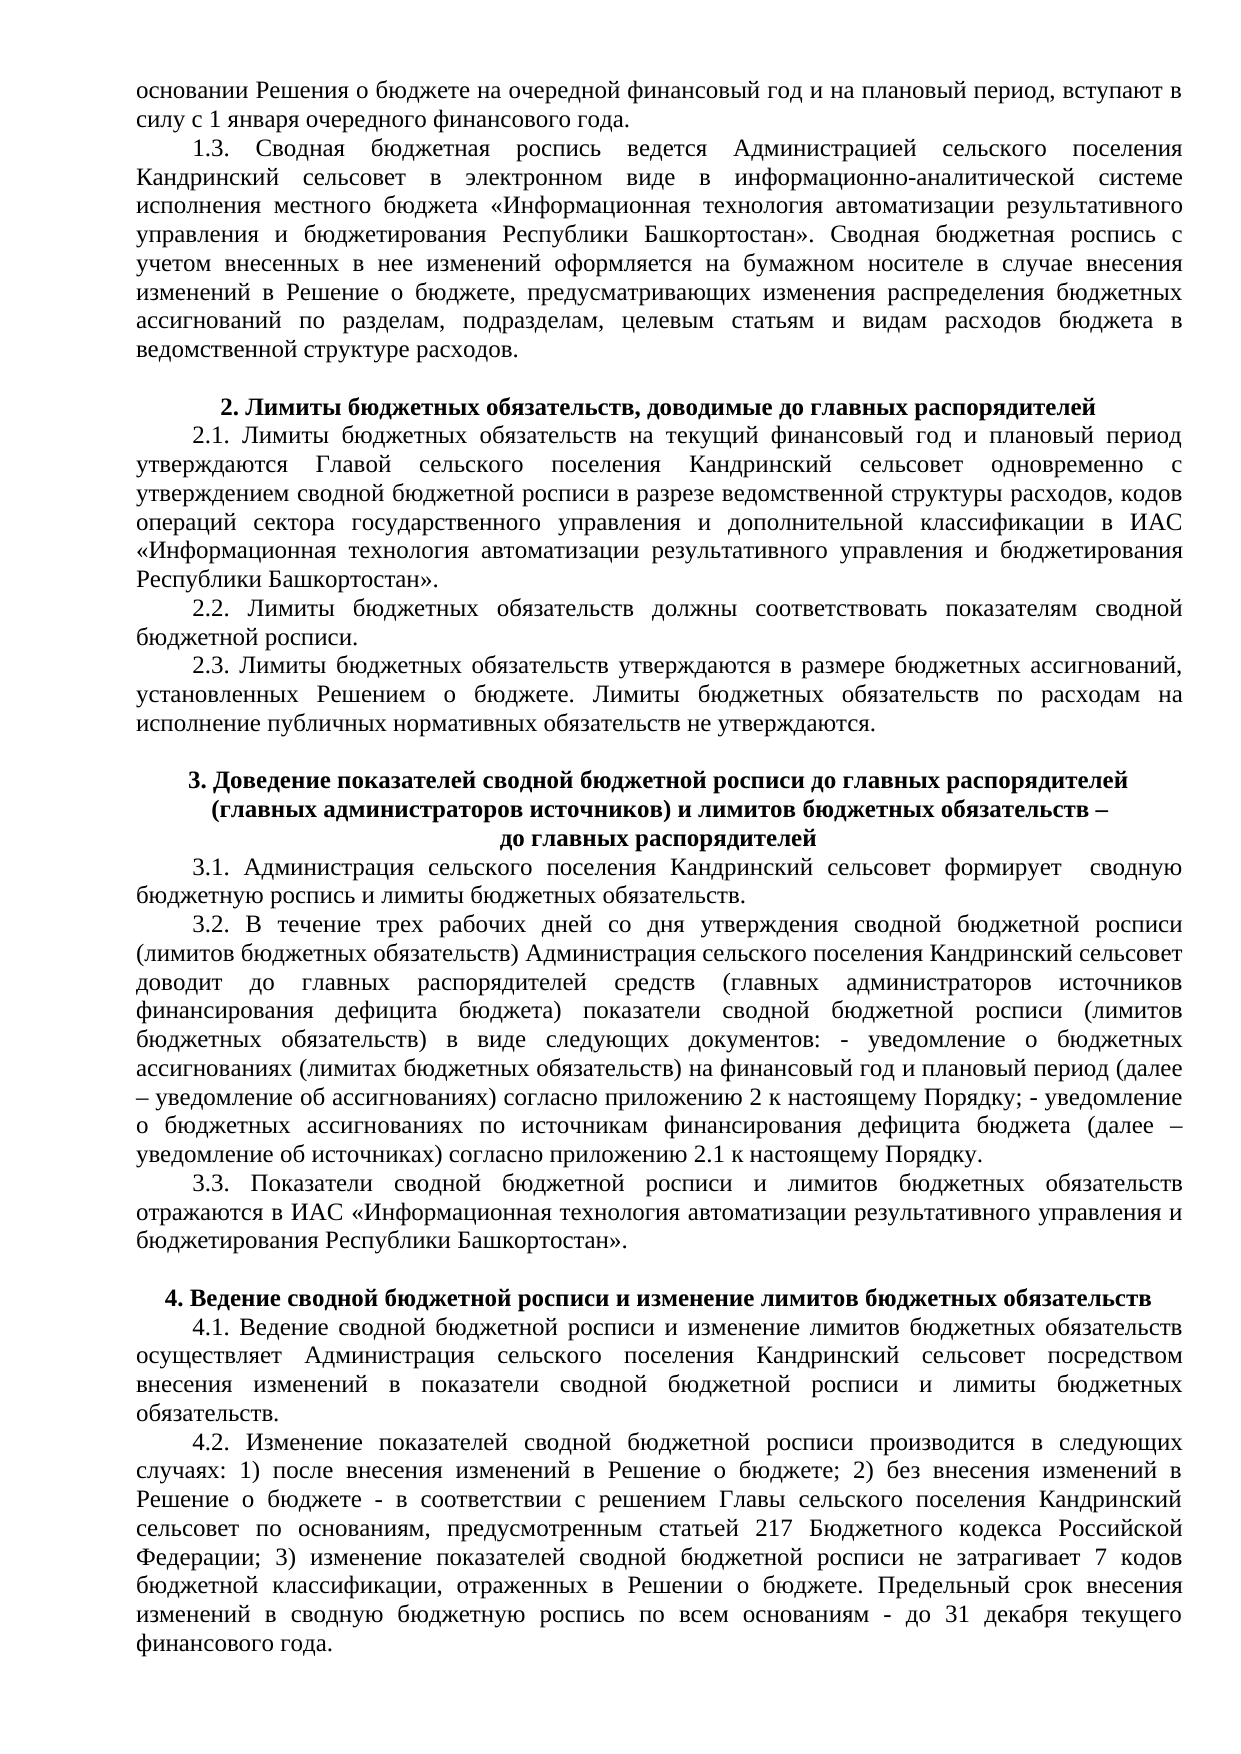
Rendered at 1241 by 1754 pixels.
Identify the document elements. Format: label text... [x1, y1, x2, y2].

text 2. Лимиты бюджетных обязательств, доводимые до главных распорядителей [133, 392, 1183, 421]
text 3.1. Администрация сельского поселения Кандринский сельсовет формирует сводную бюджетную роспись и лимиты бюджетных обязательств. [136, 852, 1183, 909]
text 2.1. Лимиты бюджетных обязательств на текущий финансовый год и плановый период утверждаются Главой сельского поселения Кандринский сельсовет одновременно с утверждением сводной бюджетной росписи в разрезе ведомственной структуры расходов, кодов операций сектора государственного управления и дополнительной классификации в ИАС «Информационная технология автоматизации результативного управления и бюджетирования Республики Башкортостан». [136, 421, 1183, 593]
text 1.3. Сводная бюджетная роспись ведется Администрацией сельского поселения Кандринский сельсовет в электронном виде в информационно-аналитической системе исполнения местного бюджета «Информационная технология автоматизации результативного управления и бюджетирования Республики Башкортостан». Сводная бюджетная роспись с учетом внесенных в нее изменений оформляется на бумажном носителе в случае внесения изменений в Решение о бюджете, предусматривающих изменения распределения бюджетных ассигнований по разделам, подразделам, целевым статьям и видам расходов бюджета в ведомственной структуре расходов. [136, 133, 1183, 363]
text 3.3. Показатели сводной бюджетной росписи и лимитов бюджетных обязательств отражаются в ИАС «Информационная технология автоматизации результативного управления и бюджетирования Республики Башкортостан». [136, 1168, 1183, 1254]
text 3.2. В течение трех рабочих дней со дня утверждения сводной бюджетной росписи (лимитов бюджетных обязательств) Администрация сельского поселения Кандринский сельсовет доводит до главных распорядителей средств (главных администраторов источников финансирования дефицита бюджета) показатели сводной бюджетной росписи (лимитов бюджетных обязательств) в виде следующих документов: - уведомление о бюджетных ассигнованиях (лимитах бюджетных обязательств) на финансовый год и плановый период (далее – уведомление об ассигнованиях) согласно приложению 2 к настоящему Порядку; - уведомление о бюджетных ассигнованиях по источникам финансирования дефицита бюджета (далее – уведомление об источниках) согласно приложению 2.1 к настоящему Порядку. [136, 909, 1183, 1168]
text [136, 76, 1183, 133]
text 3. Доведение показателей сводной бюджетной росписи до главных распорядителей (главных администраторов источников) и лимитов бюджетных обязательств – [133, 766, 1183, 823]
text 4.2. Изменение показателей сводной бюджетной росписи производится в следующих случаях: 1) после внесения изменений в Решение о бюджете; 2) без внесения изменений в Решение о бюджете - в соответствии с решением Главы сельского поселения Кандринский сельсовет по основаниям, предусмотренным статьей 217 Бюджетного кодекса Российской Федерации; 3) изменение показателей сводной бюджетной росписи не затрагивает 7 кодов бюджетной классификации, отраженных в Решении о бюджете. Предельный срок внесения изменений в сводную бюджетную роспись по всем основаниям - до 31 декабря текущего финансового года. [136, 1427, 1183, 1657]
text 2.2. Лимиты бюджетных обязательств должны соответствовать показателям сводной бюджетной росписи. [136, 593, 1183, 651]
text 4. Ведение сводной бюджетной росписи и изменение лимитов бюджетных обязательств [133, 1283, 1183, 1312]
text 2.3. Лимиты бюджетных обязательств утверждаются в размере бюджетных ассигнований, установленных Решением о бюджете. Лимиты бюджетных обязательств по расходам на исполнение публичных нормативных обязательств не утверждаются. [136, 651, 1183, 737]
text до главных распорядителей [133, 823, 1183, 852]
text 4.1. Ведение сводной бюджетной росписи и изменение лимитов бюджетных обязательств осуществляет Администрация сельского поселения Кандринский сельсовет посредством внесения изменений в показатели сводной бюджетной росписи и лимиты бюджетных обязательств. [136, 1312, 1183, 1427]
